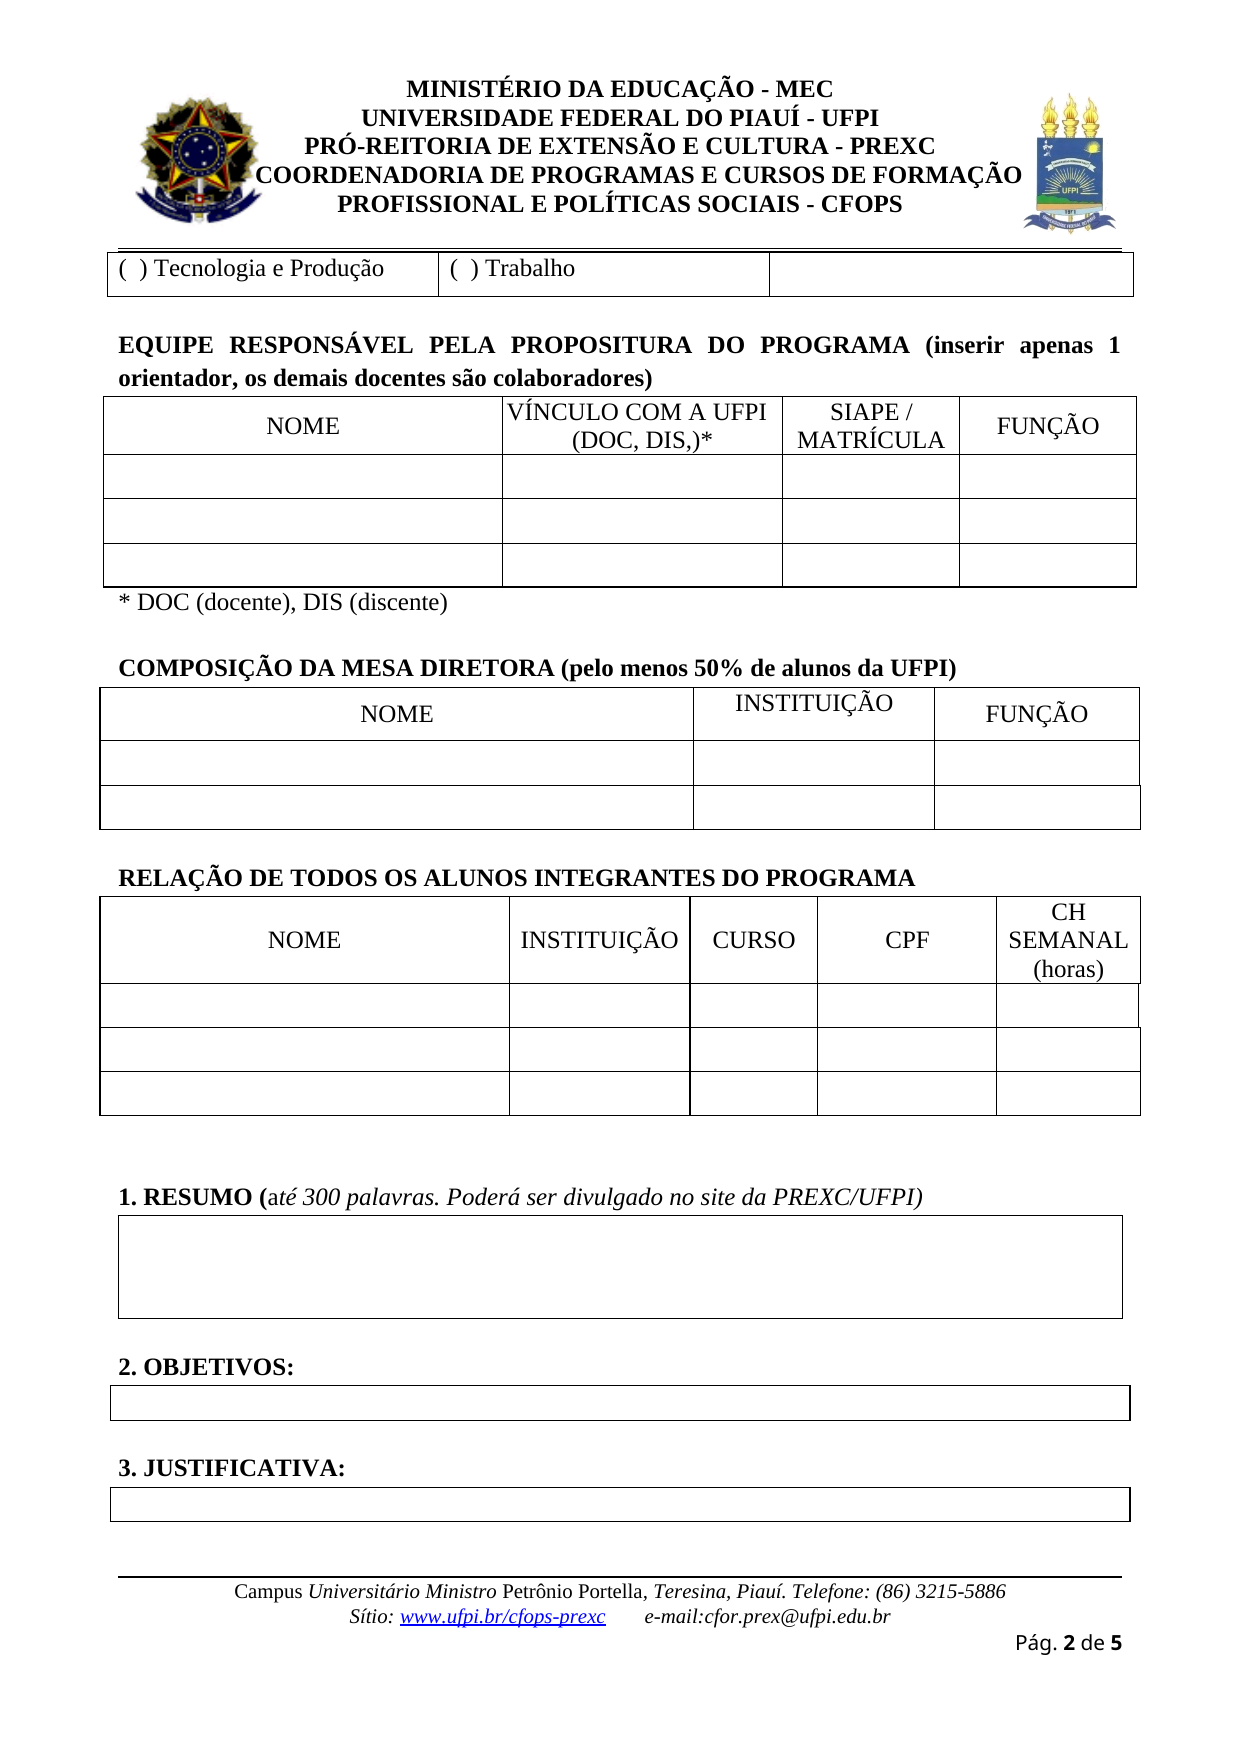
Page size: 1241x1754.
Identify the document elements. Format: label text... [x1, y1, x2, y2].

table_header NOME [101, 897, 509, 983]
text 2. OBJETIVOS: [118, 1352, 1122, 1381]
table_cell [960, 455, 1136, 498]
table_header INSTITUIÇÃO [694, 688, 934, 740]
table_cell [503, 499, 782, 542]
table_cell [101, 984, 509, 1027]
table_header NOME [104, 397, 502, 454]
table_header [111, 1488, 1129, 1521]
table_cell ( ) Tecnologia e Produção [108, 253, 438, 296]
table_cell [101, 1072, 509, 1115]
table_cell [997, 984, 1138, 1027]
table_header VÍNCULO COM A UFPI (DOC, DIS,)* [503, 397, 782, 454]
text RELAÇÃO DE TODOS OS ALUNOS INTEGRANTES DO PROGRAMA [118, 863, 1122, 891]
table_cell [101, 786, 693, 828]
table_header CURSO [691, 897, 817, 983]
table_cell [691, 984, 817, 1027]
table_cell [510, 1028, 689, 1071]
table_cell [783, 544, 959, 586]
table_cell [818, 984, 996, 1027]
table_cell [104, 544, 502, 586]
table_cell [503, 544, 782, 586]
table_cell [503, 455, 782, 498]
table_cell [935, 741, 1139, 784]
table_cell [694, 741, 934, 784]
table_cell [770, 253, 1133, 296]
text 1. RESUMO (até 300 palavras. Poderá ser divulgado no site da PREXC/UFPI) [118, 1182, 1122, 1211]
table_cell [997, 1028, 1140, 1071]
table_cell [510, 1072, 689, 1115]
table_cell [510, 984, 689, 1027]
table_header INSTITUIÇÃO [510, 897, 689, 983]
table_header CPF [818, 897, 996, 983]
table_cell [935, 786, 1140, 828]
text COMPOSIÇÃO DA MESA DIRETORA (pelo menos 50% de alunos da UFPI) [118, 653, 1122, 682]
text * DOC (docente), DIS (discente) [118, 588, 1122, 616]
table_cell [960, 544, 1136, 586]
table_header SIAPE / MATRÍCULA [783, 397, 959, 454]
table_cell [691, 1028, 817, 1071]
picture [1014, 80, 1122, 243]
table_cell [101, 741, 693, 784]
table_header FUNÇÃO [960, 397, 1136, 454]
table_cell [104, 499, 502, 542]
table_cell [691, 1072, 817, 1115]
table_cell [783, 499, 959, 542]
table_cell [783, 455, 959, 498]
table_header FUNÇÃO [935, 688, 1139, 740]
table_cell ( ) Trabalho [439, 253, 769, 296]
table_cell [997, 1072, 1140, 1115]
table_header CH SEMANAL (horas) [997, 897, 1140, 983]
table_header NOME [101, 688, 693, 740]
text EQUIPE RESPONSÁVEL PELA PROPOSITURA DO PROGRAMA (inserir apenas 1 orientador, os demais docentes são colaboradores) [118, 330, 1122, 391]
table_header [119, 1216, 1122, 1318]
table_cell [104, 455, 502, 498]
table_cell [818, 1028, 996, 1071]
table_header [111, 1386, 1129, 1419]
text 3. JUSTIFICATIVA: [118, 1453, 1122, 1482]
table_cell [818, 1072, 996, 1115]
picture [129, 93, 273, 233]
table_cell [694, 786, 934, 828]
table_cell [960, 499, 1136, 542]
table_cell [101, 1028, 509, 1071]
